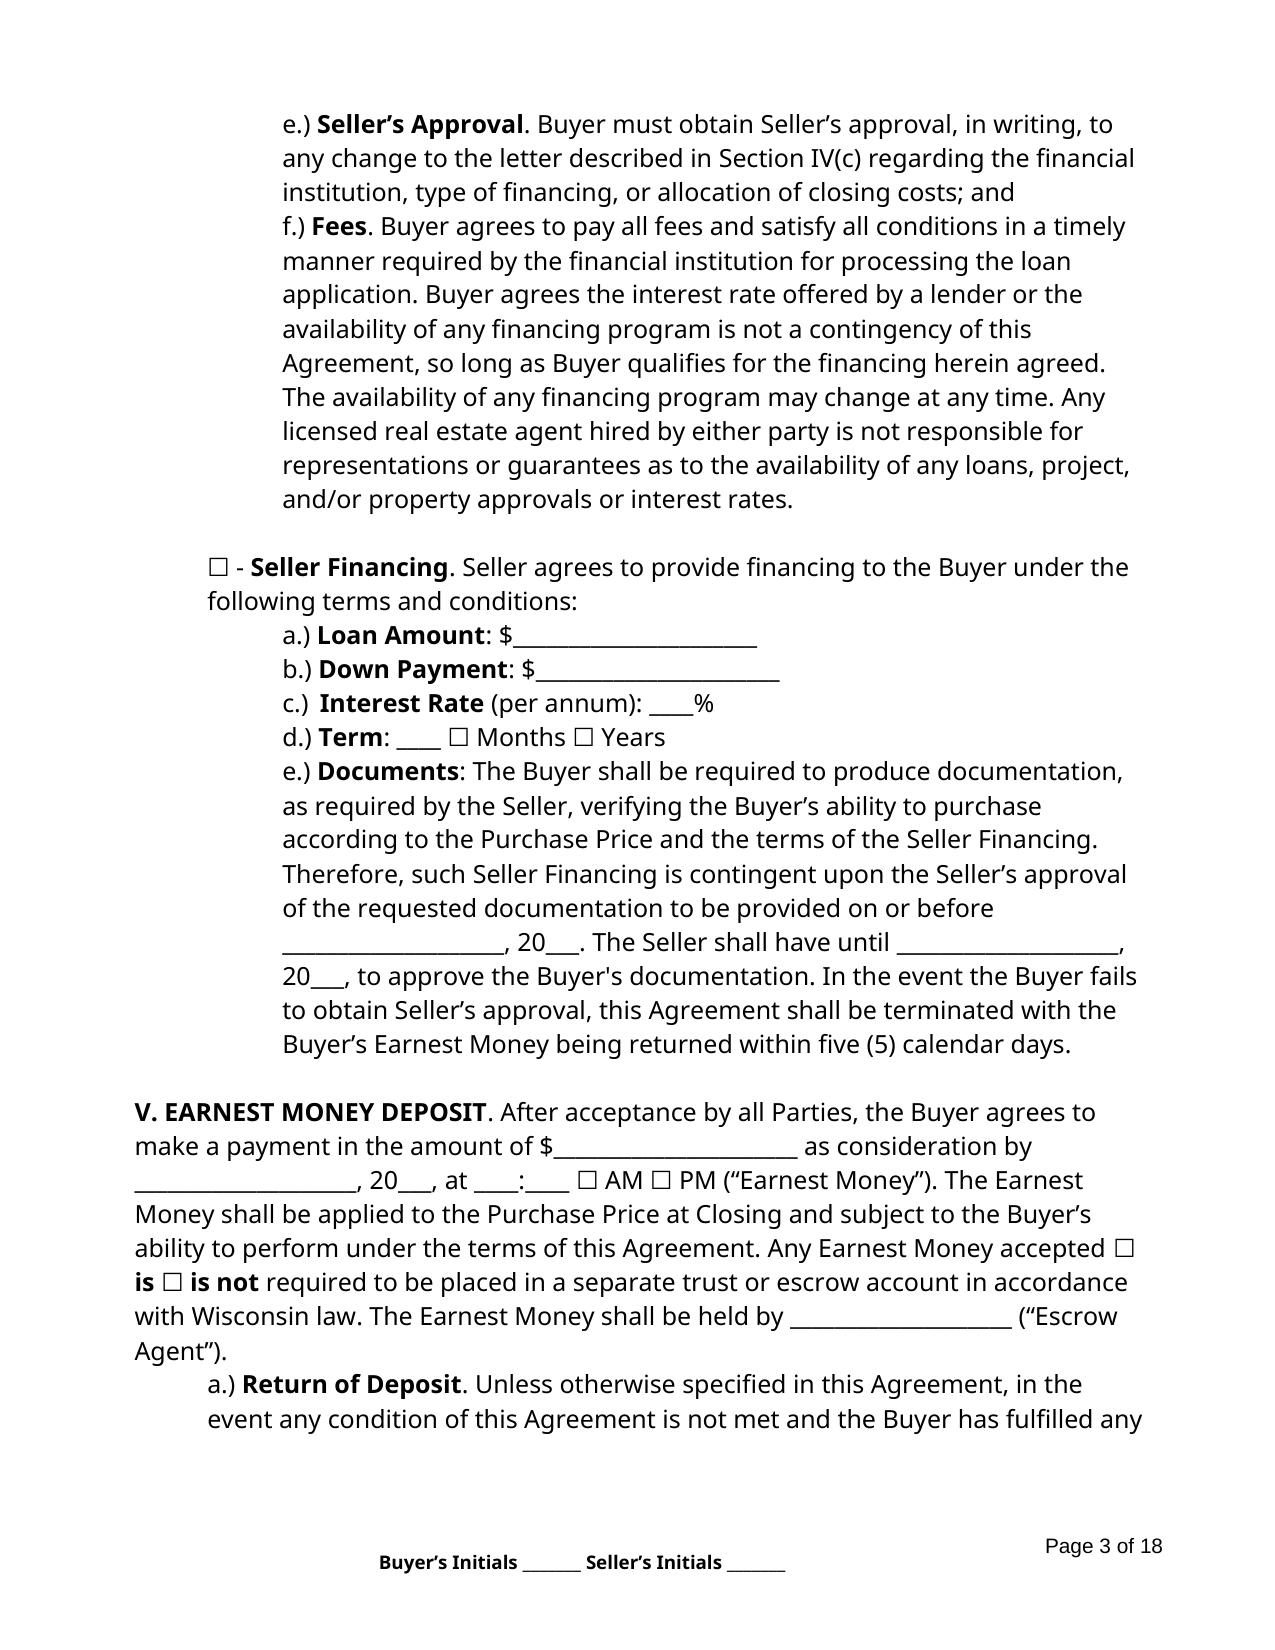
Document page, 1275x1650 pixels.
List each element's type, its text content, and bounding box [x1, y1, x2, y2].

list Interest Rate (per annum): ____% [282, 686, 1143, 720]
text a.) Loan Amount: $______________________ [207, 618, 1143, 652]
text - Seller Financing. Seller agrees to provide financing to the Buyer under the following terms and conditions: [207, 550, 1143, 618]
text d.) Term: ____ Months Years [207, 720, 1143, 754]
text b.) Down Payment: $______________________ [207, 652, 1143, 686]
text f.) Fees. Buyer agrees to pay all fees and satisfy all conditions in a timely manner required by the financial institution for processing the loan application. Buyer agrees the interest rate offered by a lender or the availability of any financing program is not a contingency of this Agreement, so long as Buyer qualifies for the financing herein agreed. The availability of any financing program may change at any time. Any licensed real estate agent hired by either party is not responsible for representations or guarantees as to the availability of any loans, project, and/or property approvals or interest rates. [282, 209, 1143, 516]
text e.) Documents: The Buyer shall be required to produce documentation, as required by the Seller, verifying the Buyer’s ability to purchase according to the Purchase Price and the terms of the Seller Financing. Therefore, such Seller Financing is contingent upon the Seller’s approval of the requested documentation to be provided on or before ____________________, 20___. The Seller shall have until ____________________, 20___, to approve the Buyer's documentation. In the event the Buyer fails to obtain Seller’s approval, this Agreement shall be terminated with the Buyer’s Earnest Money being returned within five (5) calendar days. [282, 754, 1143, 1061]
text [207, 1367, 1143, 1435]
list V. EARNEST MONEY DEPOSIT. After acceptance by all Parties, the Buyer agrees to make a payment in the amount of $______________________ as consideration by ____________________, 20___, at ____:____ AM PM (“Earnest Money”). The Earnest Money shall be applied to the Purchase Price at Closing and subject to the Buyer’s ability to perform under the terms of this Agreement. Any Earnest Money accepted is is not required to be placed in a separate trust or escrow account in accordance with Wisconsin law. The Earnest Money shall be held by ____________________ (“Escrow Agent”). [134, 1095, 1143, 1367]
text e.) Seller’s Approval. Buyer must obtain Seller’s approval, in writing, to any change to the letter described in Section IV(c) regarding the financial institution, type of financing, or allocation of closing costs; and [282, 107, 1143, 209]
